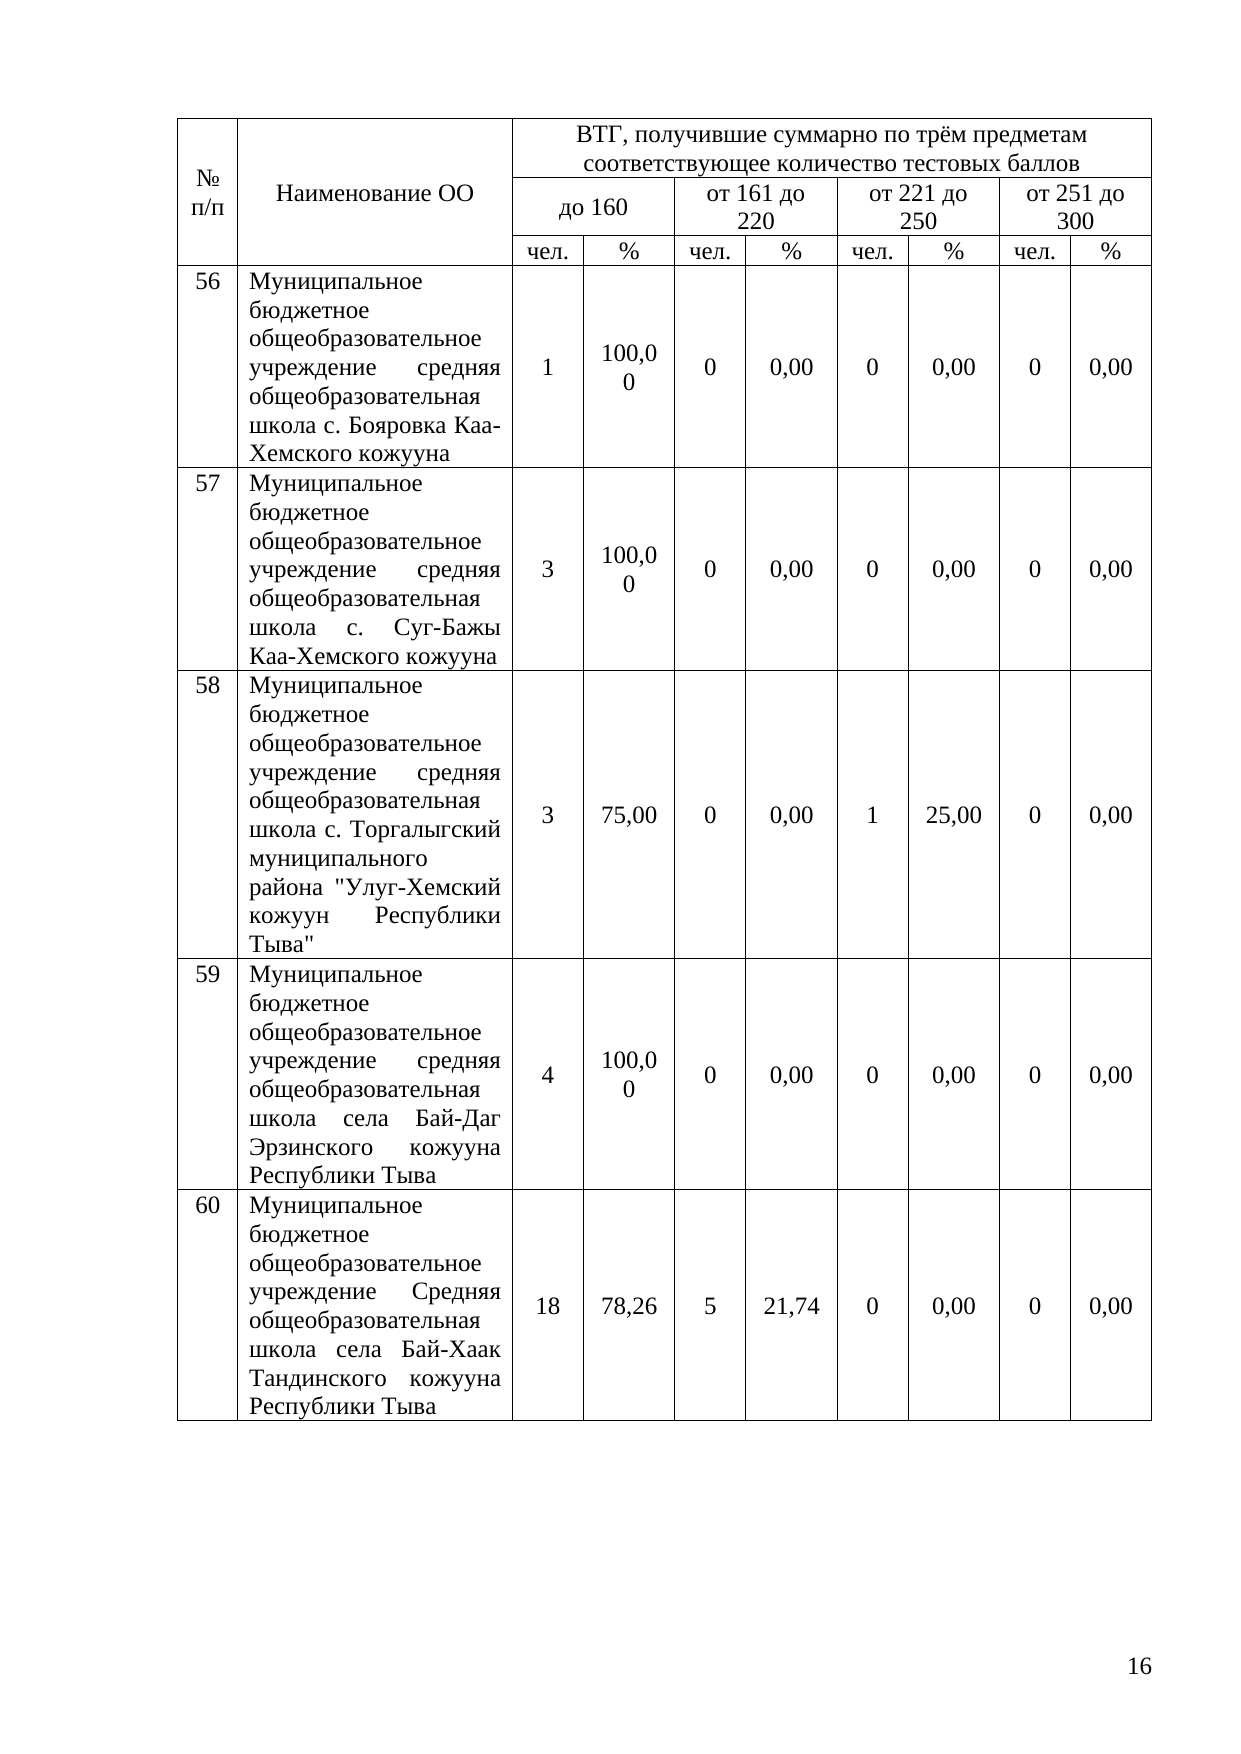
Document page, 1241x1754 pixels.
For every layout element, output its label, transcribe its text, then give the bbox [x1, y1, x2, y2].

table_cell Муниципальное бюджетное общеобразовательное учреждение средняя общеобразовательная школа с. Торгалыгский муниципального района "Улуг-Хемский кожуун Республики Тыва" [238, 671, 512, 958]
table_cell чел. [1000, 236, 1070, 265]
table_cell 5 [675, 1190, 745, 1420]
table_cell 1 [513, 266, 583, 467]
table_cell 0,00 [746, 671, 837, 958]
table_cell 0,00 [909, 468, 999, 669]
table_cell 21,74 [746, 1190, 837, 1420]
table_cell 0,00 [909, 1190, 999, 1420]
table_cell 1 [838, 671, 908, 958]
table_cell 0 [675, 959, 745, 1189]
table_cell 0,00 [746, 266, 837, 467]
table_cell чел. [675, 236, 745, 265]
table_cell 75,00 [584, 671, 674, 958]
table_cell 57 [178, 468, 237, 669]
table_cell 0,00 [1071, 1190, 1151, 1420]
table_cell 0 [1000, 266, 1070, 467]
table_cell 58 [178, 671, 237, 958]
table_cell 0 [838, 959, 908, 1189]
table_cell чел. [513, 236, 583, 265]
table_cell % [746, 236, 837, 265]
table_header Наименование ОО [238, 119, 512, 265]
table_cell 0 [675, 266, 745, 467]
table_cell до 160 [513, 178, 674, 235]
table_cell % [909, 236, 999, 265]
table_cell 100,00 [584, 266, 674, 467]
table_cell 0,00 [1071, 468, 1151, 669]
table_cell чел. [838, 236, 908, 265]
table_cell Муниципальное бюджетное общеобразовательное учреждение средняя общеобразовательная школа с. Бояровка Каа-Хемского кожууна [238, 266, 512, 467]
table_cell 0,00 [746, 468, 837, 669]
table_cell 0 [1000, 671, 1070, 958]
table_cell 100,00 [584, 959, 674, 1189]
table_cell 0 [1000, 1190, 1070, 1420]
table_cell 78,26 [584, 1190, 674, 1420]
table_cell Муниципальное бюджетное общеобразовательное учреждение средняя общеобразовательная школа села Бай-Даг Эрзинского кожууна Республики Тыва [238, 959, 512, 1189]
table_cell 60 [178, 1190, 237, 1420]
table_header ВТГ, получившие суммарно по трём предметам соответствующее количество тестовых баллов [513, 119, 1151, 177]
table_cell 100,00 [584, 468, 674, 669]
table_cell от 221 до 250 [838, 178, 999, 235]
table_cell 0,00 [1071, 671, 1151, 958]
table_cell 0 [1000, 959, 1070, 1189]
table_cell % [1071, 236, 1151, 265]
table_cell 0,00 [1071, 959, 1151, 1189]
table_cell 0 [838, 1190, 908, 1420]
table_cell 0 [675, 671, 745, 958]
table_cell % [584, 236, 674, 265]
table_cell от 161 до 220 [675, 178, 837, 235]
table_cell 0 [1000, 468, 1070, 669]
table_cell 0,00 [909, 959, 999, 1189]
table_cell от 251 до 300 [1000, 178, 1151, 235]
table_cell 0,00 [909, 266, 999, 467]
table_cell Муниципальное бюджетное общеобразовательное учреждение средняя общеобразовательная школа с. Суг-Бажы Каа-Хемского кожууна [238, 468, 512, 669]
table_cell 3 [513, 468, 583, 669]
table_cell 59 [178, 959, 237, 1189]
table_cell 56 [178, 266, 237, 467]
table_cell 0 [838, 468, 908, 669]
table_cell 0,00 [1071, 266, 1151, 467]
table_cell 0 [838, 266, 908, 467]
table_cell 0 [675, 468, 745, 669]
table_cell 3 [513, 671, 583, 958]
table_cell 25,00 [909, 671, 999, 958]
table_cell 0,00 [746, 959, 837, 1189]
table_cell 18 [513, 1190, 583, 1420]
table_header № п/п [178, 119, 237, 265]
table_cell Муниципальное бюджетное общеобразовательное учреждение Средняя общеобразовательная школа села Бай-Хаак Тандинского кожууна Республики Тыва [238, 1190, 512, 1420]
table_cell 4 [513, 959, 583, 1189]
